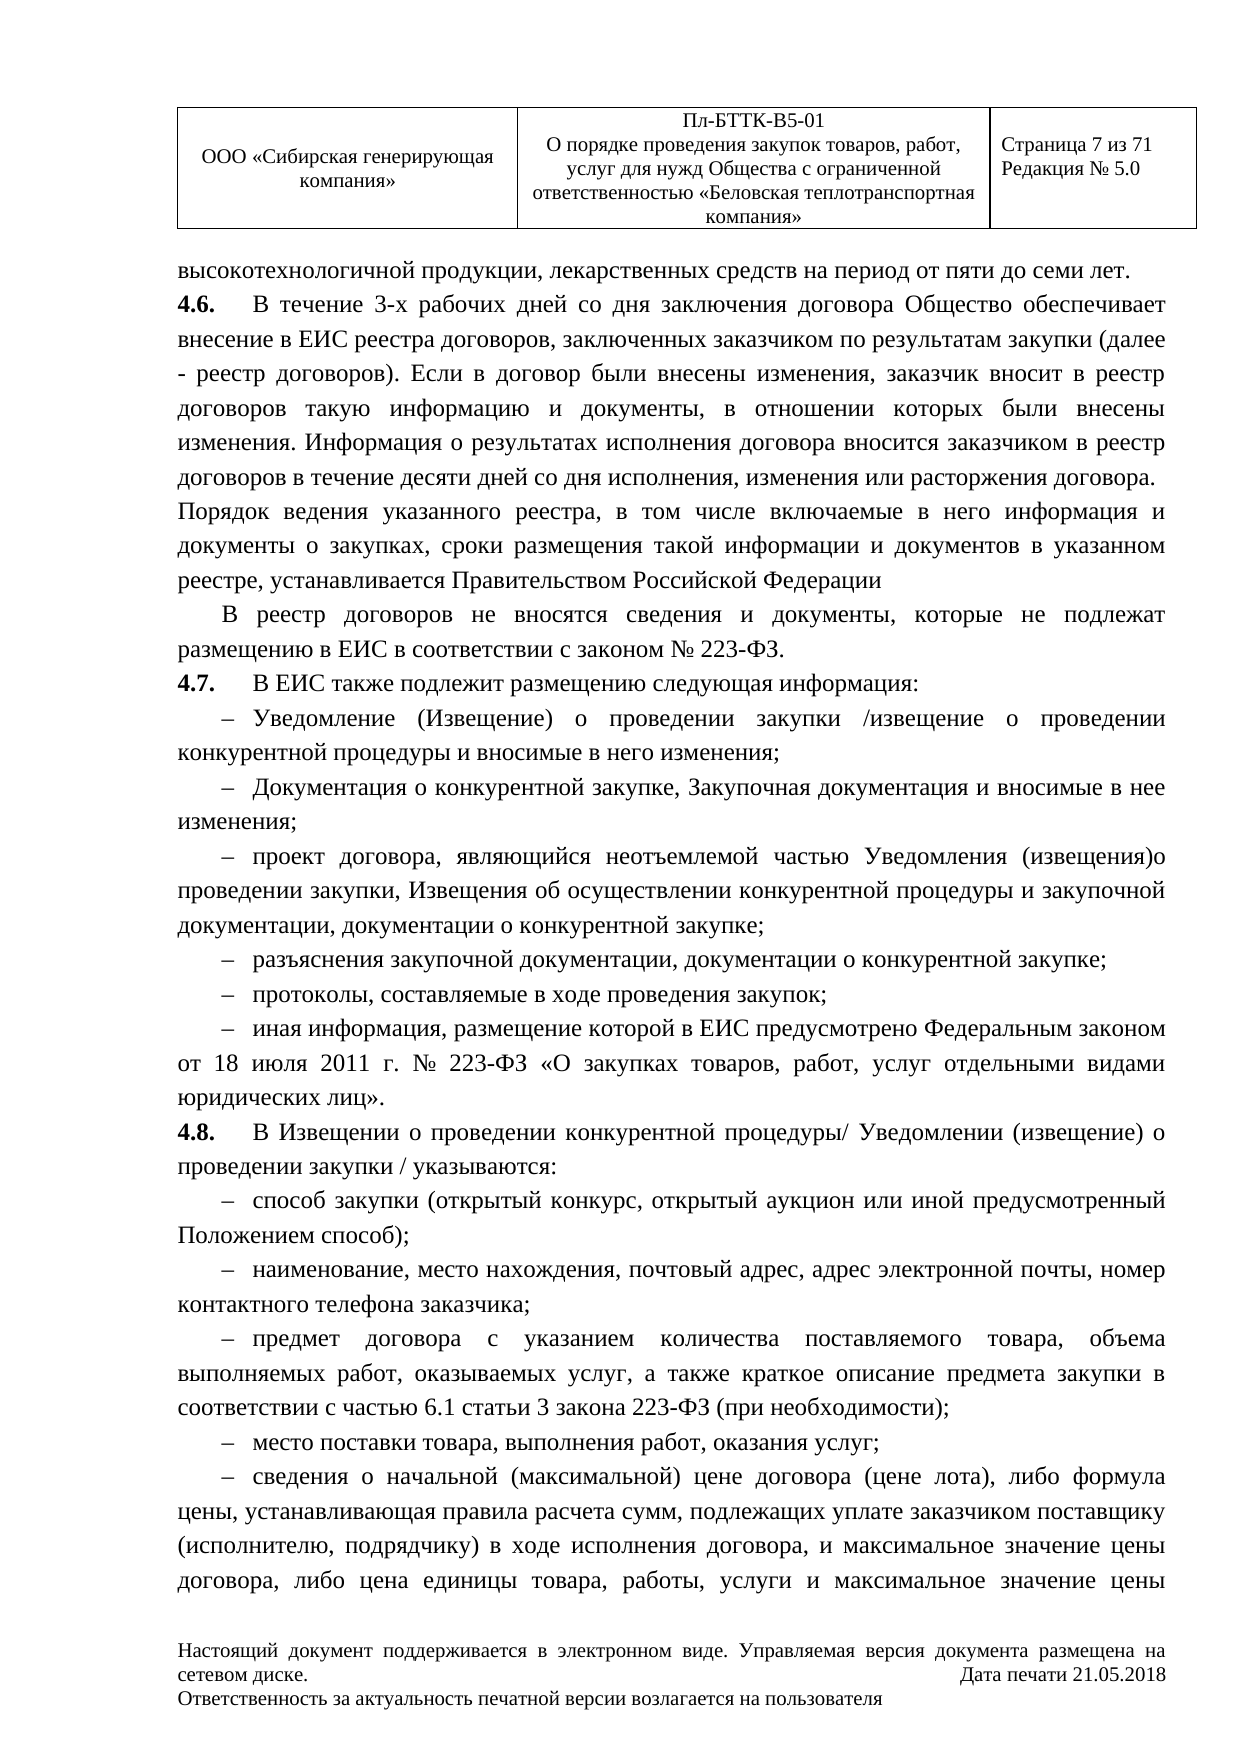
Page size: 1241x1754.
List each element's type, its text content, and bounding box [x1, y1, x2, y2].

list место поставки товара, выполнения работ, оказания услуг; [177, 1427, 1166, 1456]
list иная информация, размещение которой в ЕИС предусмотрено Федеральным законом от 18 июля 2011 г. № 223-ФЗ «О закупках товаров, работ, услуг отдельными видами юридических лиц». [177, 1013, 1166, 1111]
list Документация о конкурентной закупке, Закупочная документация и вносимые в нее изменения; [177, 772, 1166, 835]
list В Извещении о проведении конкурентной процедуры/ Уведомлении (извещение) о проведении закупки / указываются: [177, 1117, 1166, 1180]
list Уведомление (Извещение) о проведении закупки /извещение о проведении конкурентной процедуры и вносимые в него изменения; [177, 703, 1166, 766]
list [177, 1461, 1166, 1594]
list В течение 3-х рабочих дней со дня заключения договора Общество обеспечивает внесение в ЕИС реестра договоров, заключенных заказчиком по результатам закупки (далее - реестр договоров). Если в договор были внесены изменения, заказчик вносит в реестр договоров такую информацию и документы, в отношении которых были внесены изменения. Информация о результатах исполнения договора вносится заказчиком в реестр договоров в течение десяти дней со дня исполнения, изменения или расторжения договора. [177, 289, 1166, 490]
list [177, 255, 1166, 283]
list способ закупки (открытый конкурс, открытый аукцион или иной предусмотренный Положением способ); [177, 1186, 1166, 1249]
list наименование, место нахождения, почтовый адрес, адрес электронной почты, номер контактного телефона заказчика; [177, 1254, 1166, 1318]
text В реестр договоров не вносятся сведения и документы, которые не подлежат размещению в ЕИС в соответствии с законом № 223-ФЗ. [177, 599, 1166, 663]
list предмет договора с указанием количества поставляемого товара, объема выполняемых работ, оказываемых услуг, а также краткое описание предмета закупки в соответствии с частью 6.1 статьи 3 закона 223-ФЗ (при необходимости); [177, 1323, 1166, 1421]
list разъяснения закупочной документации, документации о конкурентной закупке; [177, 944, 1166, 973]
list протоколы, составляемые в ходе проведения закупок; [177, 979, 1166, 1007]
text Порядок ведения указанного реестра, в том числе включаемые в него информация и документы о закупках, сроки размещения такой информации и документов в указанном реестре, устанавливается Правительством Российской Федерации [177, 496, 1166, 594]
list В ЕИС также подлежит размещению следующая информация: [177, 668, 1166, 697]
list проект договора, являющийся неотъемлемой частью Уведомления (извещения)о проведении закупки, Извещения об осуществлении конкурентной процедуры и закупочной документации, документации о конкурентной закупке; [177, 841, 1166, 938]
